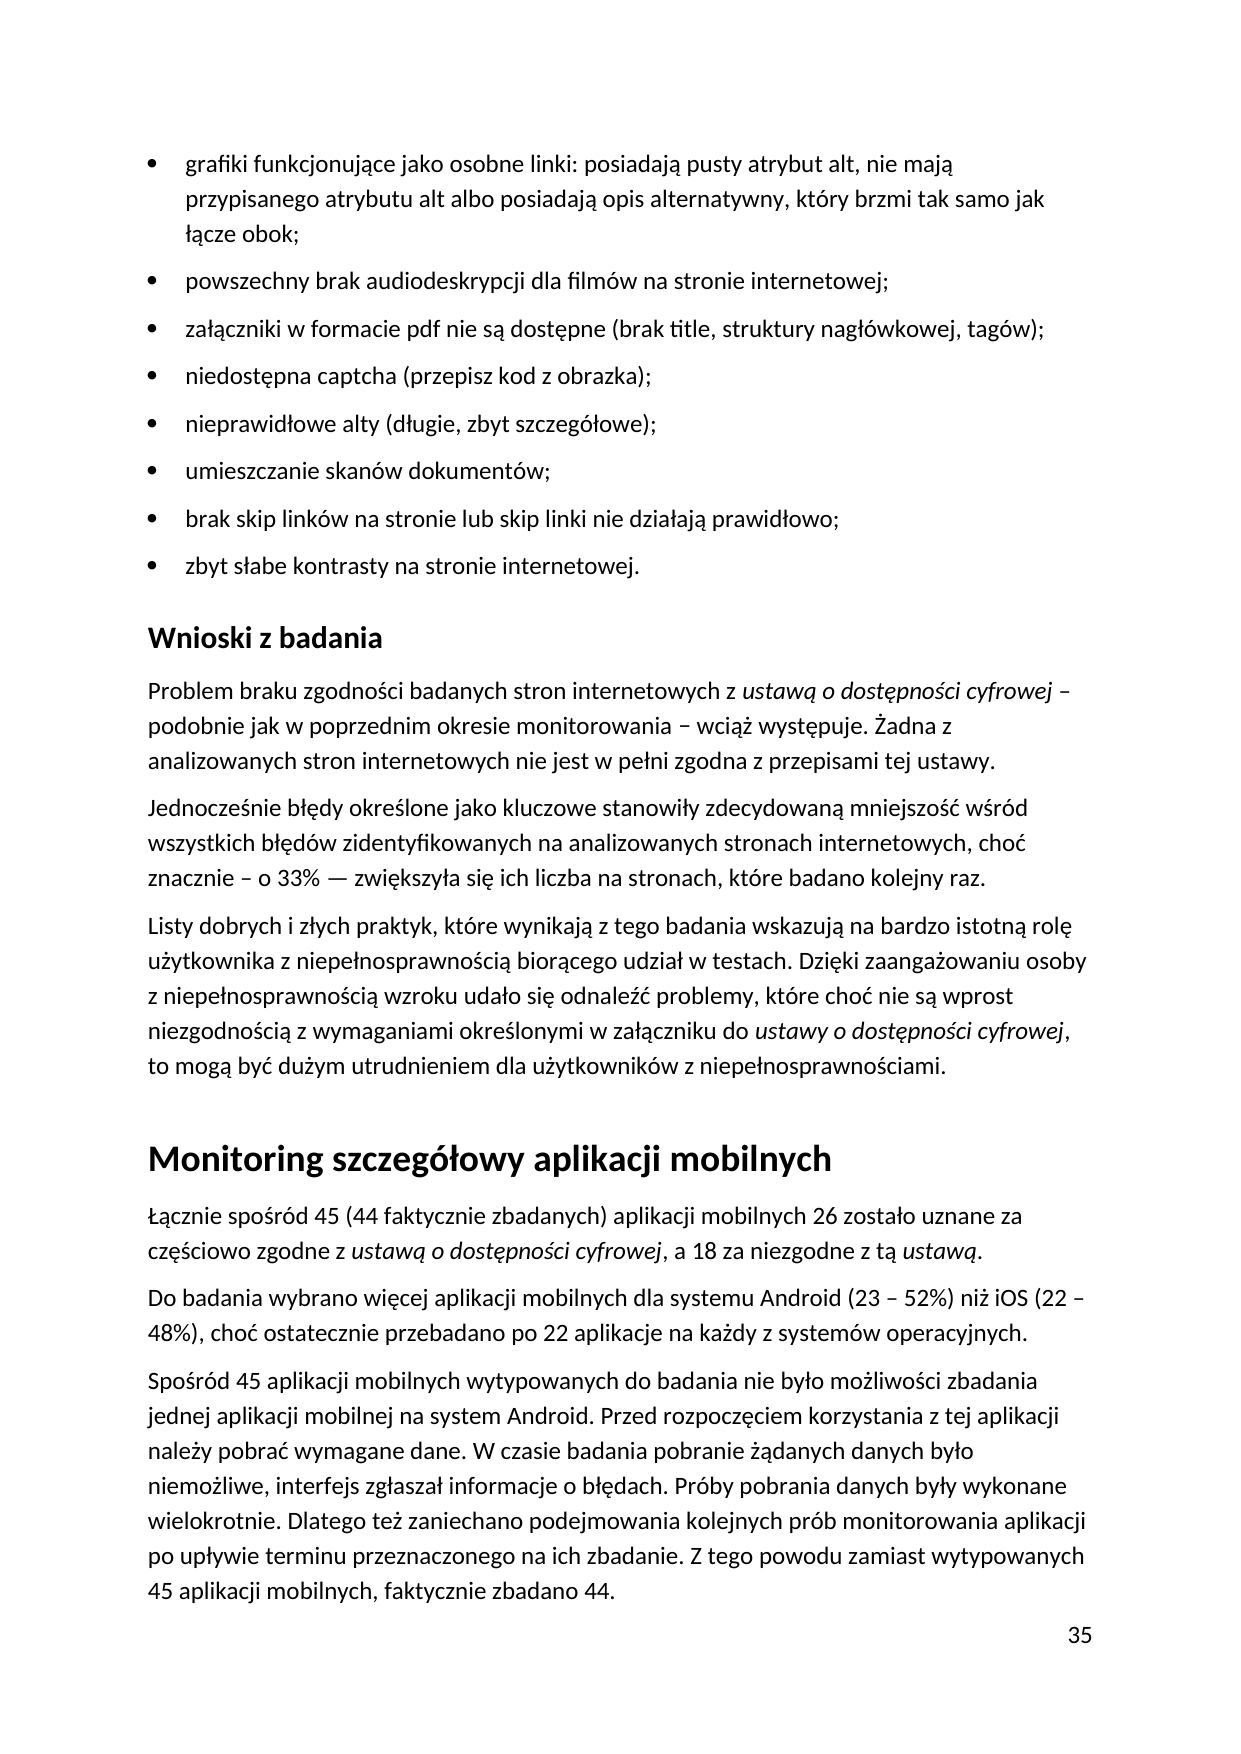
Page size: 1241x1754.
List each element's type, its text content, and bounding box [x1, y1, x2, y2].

text Problem braku zgodności badanych stron internetowych z ustawą o dostępności cyfrowej – podobnie jak w poprzednim okresie monitorowania − wciąż występuje. Żadna z analizowanych stron internetowych nie jest w pełni zgodna z przepisami tej ustawy. [148, 675, 1092, 775]
text Spośród 45 aplikacji mobilnych wytypowanych do badania nie było możliwości zbadania jednej aplikacji mobilnej na system Android. Przed rozpoczęciem korzystania z tej aplikacji należy pobrać wymagane dane. W czasie badania pobranie żądanych danych było niemożliwe, interfejs zgłaszał informacje o błędach. Próby pobrania danych były wykonane wielokrotnie. Dlatego też zaniechano podejmowania kolejnych prób monitorowania aplikacji po upływie terminu przeznaczonego na ich zbadanie. Z tego powodu zamiast wytypowanych 45 aplikacji mobilnych, faktycznie zbadano 44. [148, 1365, 1092, 1606]
text Łącznie spośród 45 (44 faktycznie zbadanych) aplikacji mobilnych 26 zostało uznane za częściowo zgodne z ustawą o dostępności cyfrowej, a 18 za niezgodne z tą ustawą. [148, 1200, 1092, 1266]
subtitle Wnioski z badania [148, 618, 1092, 657]
list niedostępna captcha (przepisz kod z obrazka); [148, 360, 1092, 391]
text Listy dobrych i złych praktyk, które wynikają z tego badania wskazują na bardzo istotną rolę użytkownika z niepełnosprawnością biorącego udział w testach. Dzięki zaangażowaniu osoby z niepełnosprawnością wzroku udało się odnaleźć problemy, które choć nie są wprost niezgodnością z wymaganiami określonymi w załączniku do ustawy o dostępności cyfrowej, to mogą być dużym utrudnieniem dla użytkowników z niepełnosprawnościami. [148, 910, 1092, 1080]
subtitle Monitoring szczegółowy aplikacji mobilnych [148, 1135, 1092, 1181]
list powszechny brak audiodeskrypcji dla filmów na stronie internetowej; [148, 265, 1092, 296]
list nieprawidłowe alty (długie, zbyt szczegółowe); [148, 408, 1092, 438]
list zbyt słabe kontrasty na stronie internetowej. [148, 550, 1092, 581]
list załączniki w formacie pdf nie są dostępne (brak title, struktury nagłówkowej, tagów); [148, 313, 1092, 343]
list umieszczanie skanów dokumentów; [148, 455, 1092, 486]
list brak skip linków na stronie lub skip linki nie działają prawidłowo; [148, 503, 1092, 533]
list grafiki funkcjonujące jako osobne linki: posiadają pusty atrybut alt, nie mają przypisanego atrybutu alt albo posiadają opis alternatywny, który brzmi tak samo jak łącze obok; [148, 148, 1092, 248]
text Do badania wybrano więcej aplikacji mobilnych dla systemu Android (23 – 52%) niż iOS (22 – 48%), choć ostatecznie przebadano po 22 aplikacje na każdy z systemów operacyjnych. [148, 1282, 1092, 1348]
text Jednocześnie błędy określone jako kluczowe stanowiły zdecydowaną mniejszość wśród wszystkich błędów zidentyfikowanych na analizowanych stronach internetowych, choć znacznie – o 33% — zwiększyła się ich liczba na stronach, które badano kolejny raz. [148, 792, 1092, 893]
